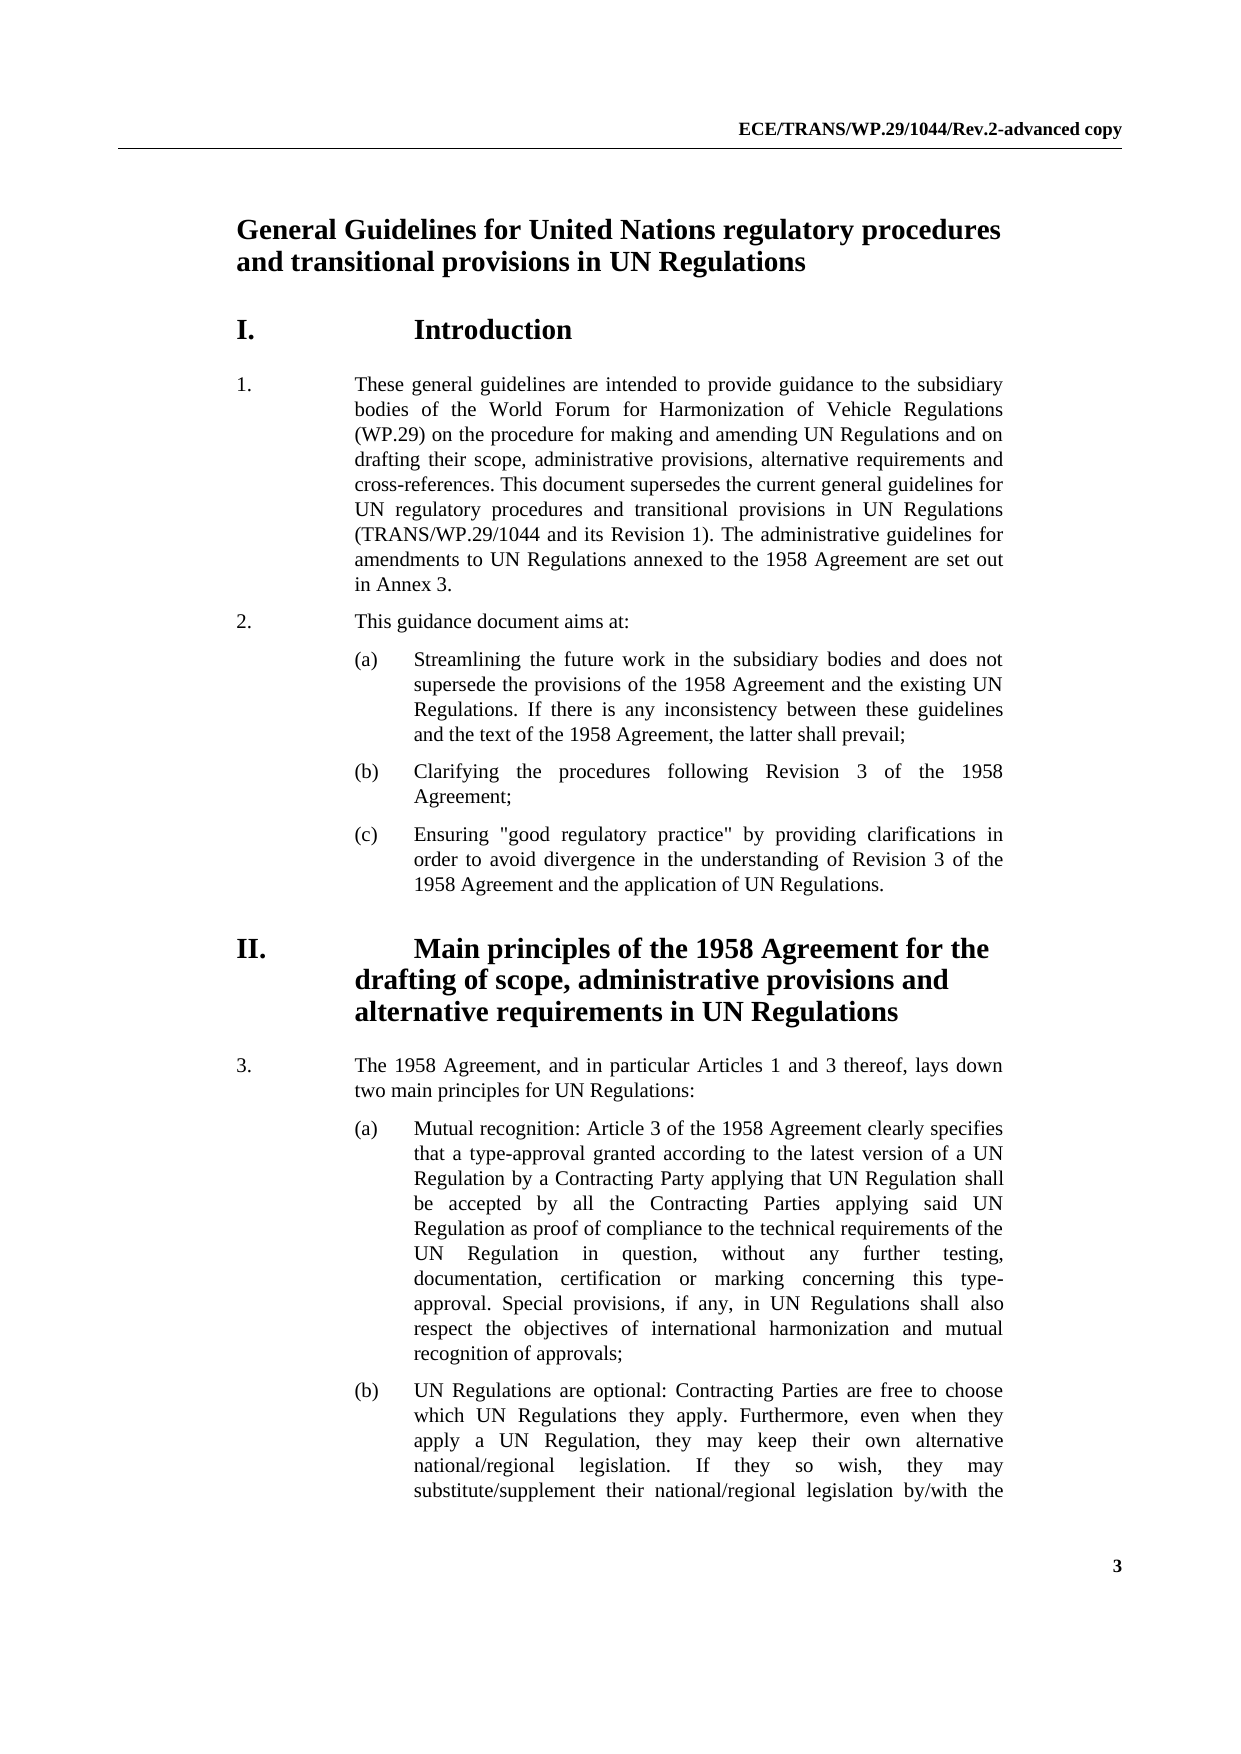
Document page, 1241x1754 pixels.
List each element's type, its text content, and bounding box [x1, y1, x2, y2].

text (a) Mutual recognition: Article 3 of the 1958 Agreement clearly specifies that a type-approval granted according to the latest version of a UN Regulation by a Contracting Party applying that UN Regulation shall be accepted by all the Contracting Parties applying said UN Regulation as proof of compliance to the technical requirements of the UN Regulation in question, without any further testing, documentation, certification or marking concerning this type-approval. Special provisions, if any, in UN Regulations shall also respect the objectives of international harmonization and mutual recognition of approvals; [354, 1115, 1004, 1365]
text 3. The 1958 Agreement, and in particular Articles 1 and 3 thereof, lays down two main principles for UN Regulations: [236, 1052, 1004, 1102]
text I. Introduction [236, 315, 1004, 346]
text (a) Streamlining the future work in the subsidiary bodies and does not supersede the provisions of the 1958 Agreement and the existing UN Regulations. If there is any inconsistency between these guidelines and the text of the 1958 Agreement, the latter shall prevail; [354, 646, 1004, 746]
text 2. This guidance document aims at: [236, 608, 1004, 633]
text General Guidelines for United Nations regulatory procedures and transitional provisions in un Regulations [118, 215, 1004, 277]
text 1. These general guidelines are intended to provide guidance to the subsidiary bodies of the World Forum for Harmonization of Vehicle Regulations (WP.29) on the procedure for making and amending UN Regulations and on drafting their scope, administrative provisions, alternative requirements and cross-references. This document supersedes the current general guidelines for UN regulatory procedures and transitional provisions in UN Regulations (TRANS/WP.29/1044 and its Revision 1). The administrative guidelines for amendments to UN Regulations annexed to the 1958 Agreement are set out in Annex 3. [236, 371, 1004, 596]
text (c) Ensuring "good regulatory practice" by providing clarifications in order to avoid divergence in the understanding of Revision 3 of the 1958 Agreement and the application of UN Regulations. [354, 821, 1004, 896]
text II. Main principles of the 1958 Agreement for the drafting of scope, administrative provisions and alternative requirements in UN Regulations [236, 933, 1004, 1027]
text (b) Clarifying the procedures following Revision 3 of the 1958 Agreement; [354, 758, 1004, 808]
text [354, 1377, 1004, 1502]
